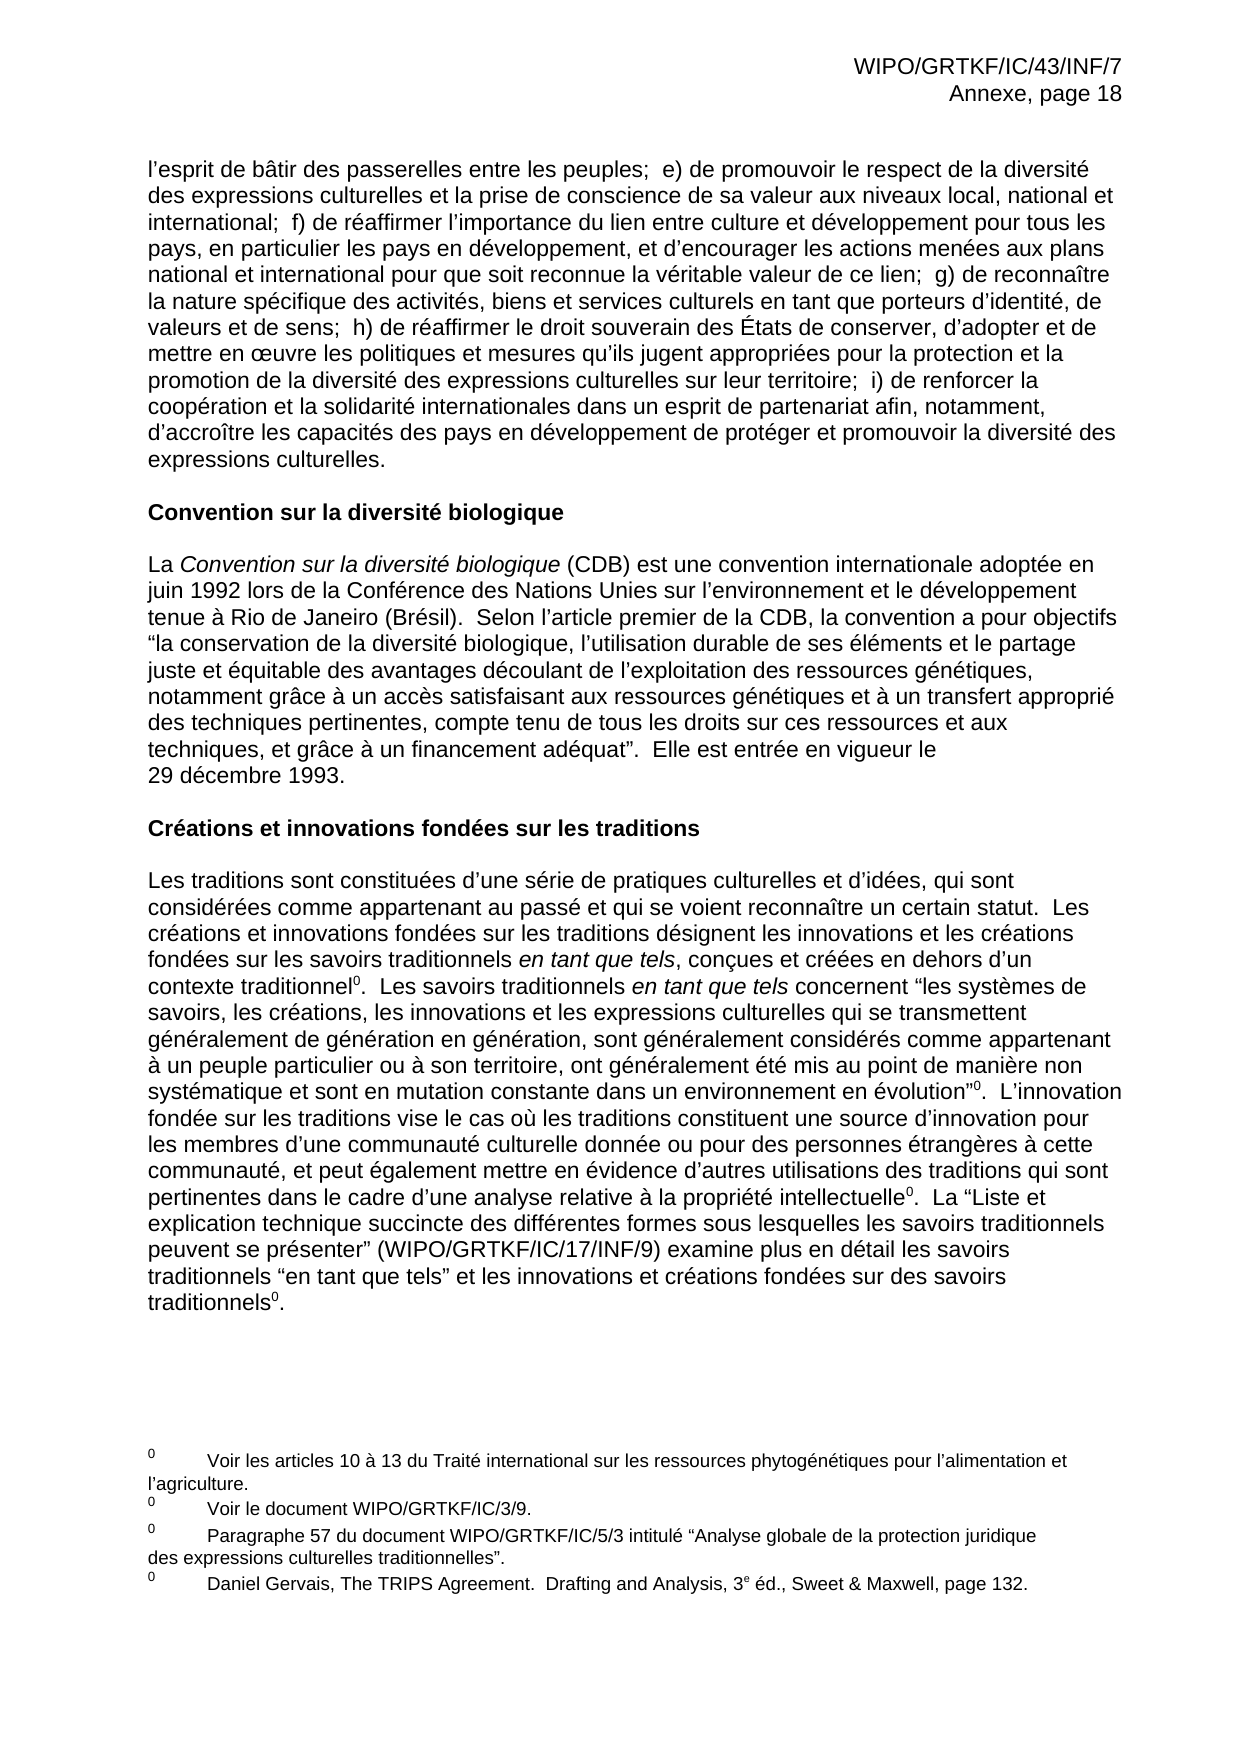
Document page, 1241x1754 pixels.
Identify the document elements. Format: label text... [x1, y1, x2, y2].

subtitle Convention sur la diversité biologique [148, 498, 1122, 525]
subtitle Créations et innovations fondées sur les traditions [148, 815, 1122, 841]
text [148, 156, 1122, 472]
text Les traditions sont constituées d’une série de pratiques culturelles et d’idées, qui sont considérées comme appartenant au passé et qui se voient reconnaître un certain statut. Les créations et innovations fondées sur les traditions désignent les innovations et les créations fondées sur les savoirs traditionnels en tant que tels, conçues et créées en dehors d’un contexte traditionnel. Les savoirs traditionnels en tant que tels concernent “les systèmes de savoirs, les créations, les innovations et les expressions culturelles qui se transmettent généralement de génération en génération, sont généralement considérés comme appartenant à un peuple particulier ou à son territoire, ont généralement été mis au point de manière non systématique et sont en mutation constante dans un environnement en évolution”. L’innovation fondée sur les traditions vise le cas où les traditions constituent une source d’innovation pour les membres d’une communauté culturelle donnée ou pour des personnes étrangères à cette communauté, et peut également mettre en évidence d’autres utilisations des traditions qui sont pertinentes dans le cadre d’une analyse relative à la propriété intellectuelle. La “Liste et explication technique succincte des différentes formes sous lesquelles les savoirs traditionnels peuvent se présenter” (WIPO/GRTKF/IC/17/INF/9) examine plus en détail les savoirs traditionnels “en tant que tels” et les innovations et créations fondées sur des savoirs traditionnels. [148, 867, 1122, 1315]
text La Convention sur la diversité biologique (CDB) est une convention internationale adoptée en juin 1992 lors de la Conférence des Nations Unies sur l’environnement et le développement tenue à Rio de Janeiro (Brésil). Selon l’article premier de la CDB, la convention a pour objectifs “la conservation de la diversité biologique, l’utilisation durable de ses éléments et le partage juste et équitable des avantages découlant de l’exploitation des ressources génétiques, notamment grâce à un accès satisfaisant aux ressources génétiques et à un transfert approprié des techniques pertinentes, compte tenu de tous les droits sur ces ressources et aux techniques, et grâce à un financement adéquat”. Elle est entrée en vigueur le 29 décembre 1993. [148, 551, 1122, 788]
